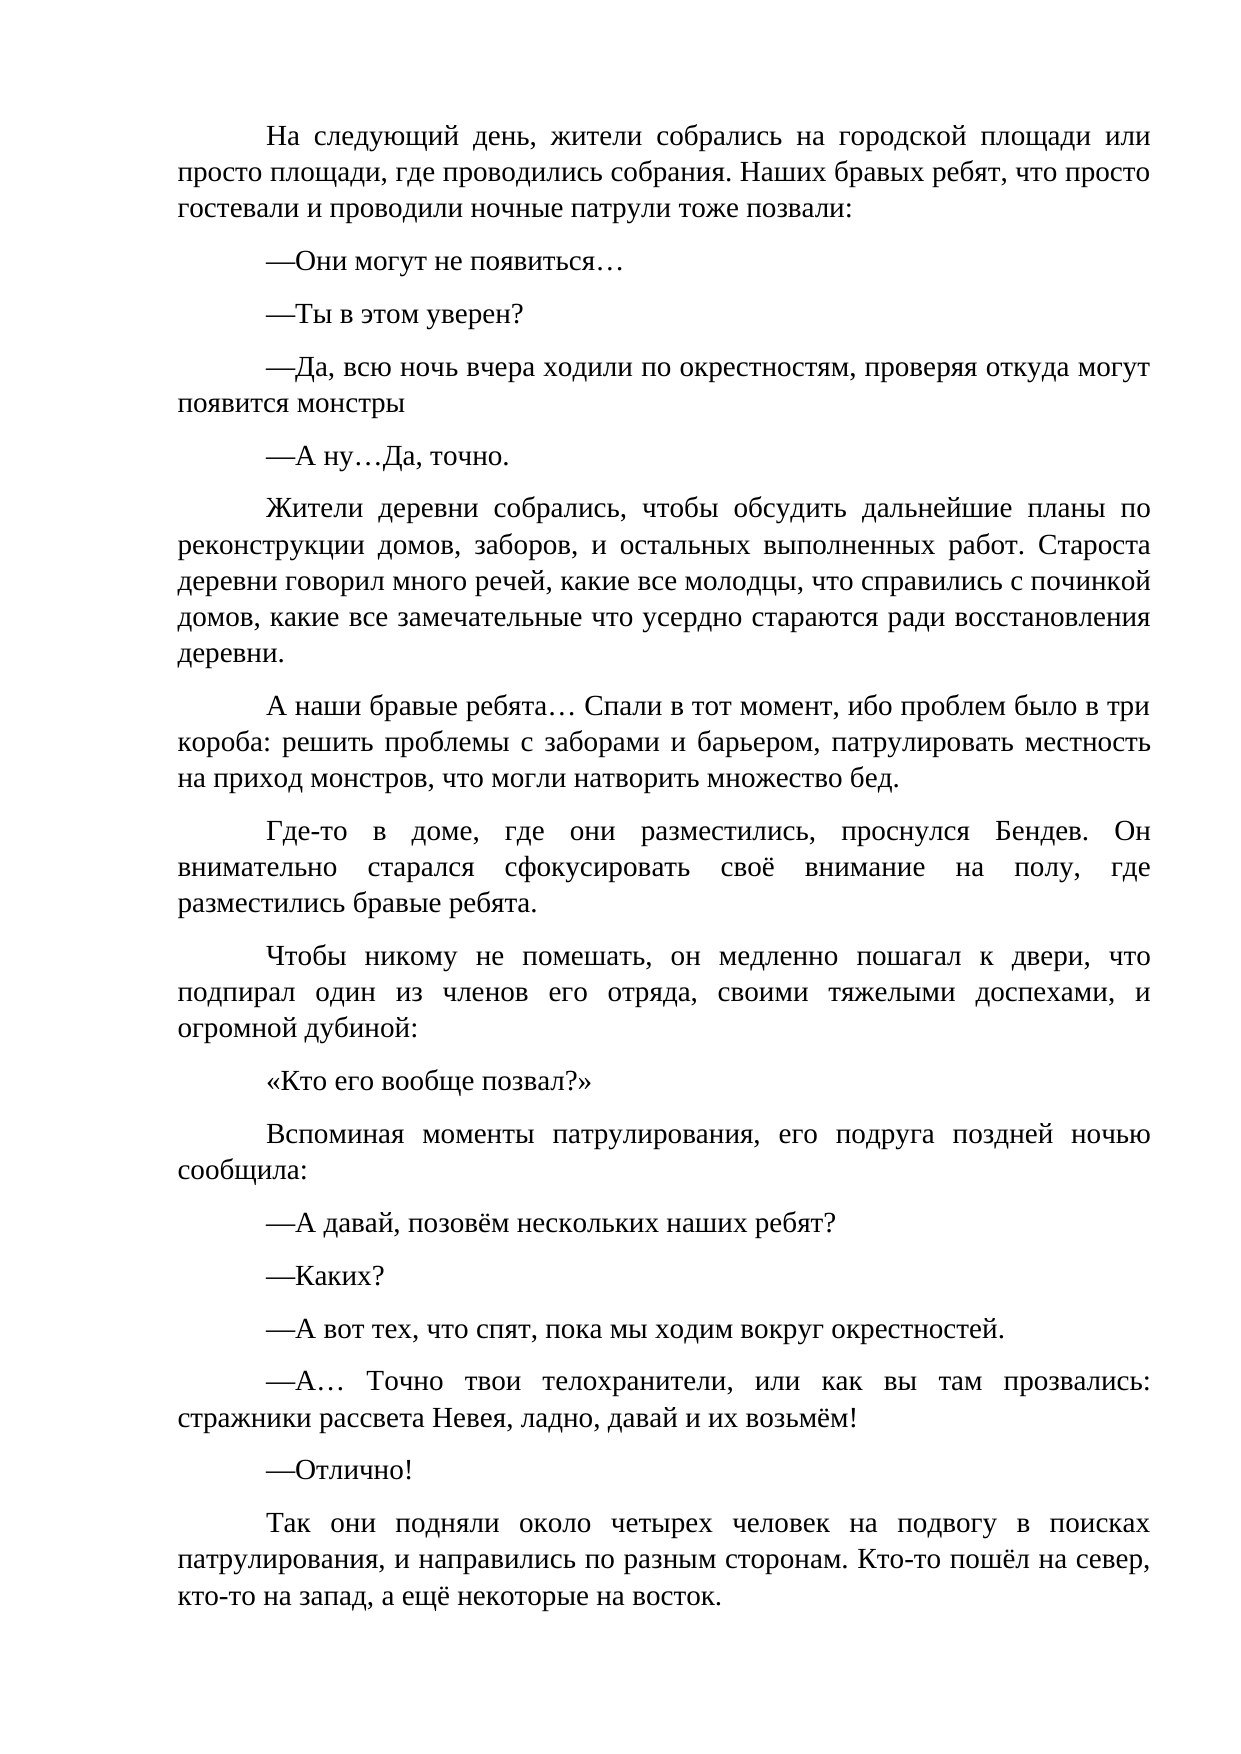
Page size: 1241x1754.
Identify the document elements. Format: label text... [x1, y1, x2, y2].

text Вспоминая моменты патрулирования, его подруга поздней ночью сообщила: [177, 1116, 1152, 1186]
text —Да, всю ночь вчера ходили по окрестностям, проверяя откуда могут появится монстры [177, 349, 1152, 418]
text —Они могут не появиться… [177, 243, 1152, 277]
text —А вот тех, что спят, пока мы ходим вокруг окрестностей. [177, 1311, 1152, 1344]
text —А… Точно твои телохранители, или как вы там прозвались: стражники рассвета Невея, ладно, давай и их возьмём! [177, 1363, 1152, 1433]
text Жители деревни собрались, чтобы обсудить дальнейшие планы по реконструкции домов, заборов, и остальных выполненных работ. Староста деревни говорил много речей, какие все молодцы, что справились с починкой домов, какие все замечательные что усердно стараются ради восстановления деревни. [177, 491, 1152, 669]
text Чтобы никому не помешать, он медленно пошагал к двери, что подпирал один из членов его отряда, своими тяжелыми доспехами, и огромной дубиной: [177, 938, 1152, 1044]
text —Каких? [177, 1258, 1152, 1291]
text На следующий день, жители собрались на городской площади или просто площади, где проводились собрания. Наших бравых ребят, что просто гостевали и проводили ночные патрули тоже позвали: [177, 118, 1152, 224]
text —А давай, позовём нескольких наших ребят? [177, 1205, 1152, 1239]
text Где-то в доме, где они разместились, проснулся Бендев. Он внимательно старался сфокусировать своё внимание на полу, где разместились бравые ребята. [177, 813, 1152, 919]
text Так они подняли около четырех человек на подвогу в поисках патрулирования, и направились по разным сторонам. Кто-то пошёл на север, кто-то на запад, а ещё некоторые на восток. [177, 1505, 1152, 1611]
text —А ну…Да, точно. [177, 438, 1152, 471]
text —Отлично! [177, 1452, 1152, 1486]
text «Кто его вообще позвал?» [177, 1063, 1152, 1097]
text А наши бравые ребята… Спали в тот момент, ибо проблем было в три короба: решить проблемы с заборами и барьером, патрулировать местность на приход монстров, что могли натворить множество бед. [177, 688, 1152, 794]
text —Ты в этом уверен? [177, 296, 1152, 329]
